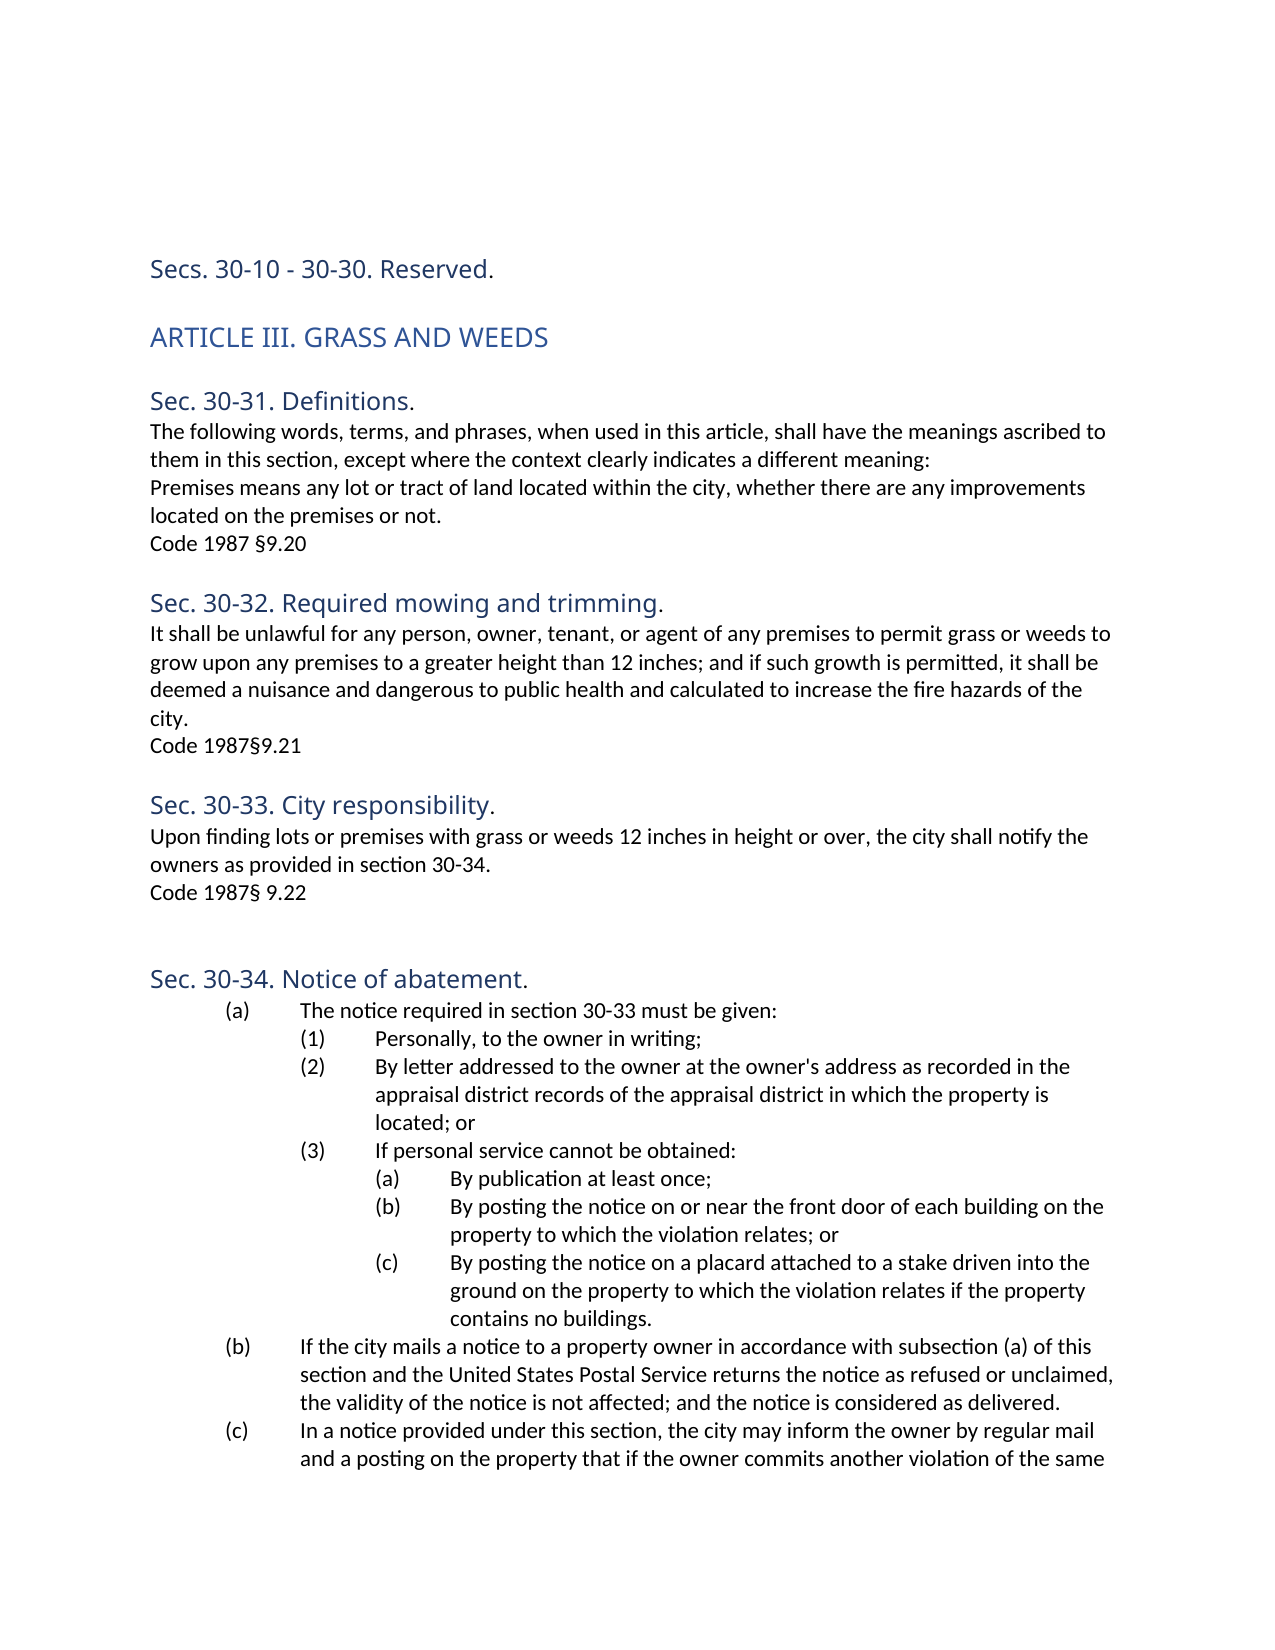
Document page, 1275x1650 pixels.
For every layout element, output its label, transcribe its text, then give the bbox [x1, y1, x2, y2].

text (a) By publication at least once; [300, 1164, 1125, 1192]
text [225, 1416, 1125, 1472]
text The following words, terms, and phrases, when used in this article, shall have the meanings ascribed to them in this section, except where the context clearly indicates a different meaning: [150, 417, 1125, 473]
text (1) Personally, to the owner in writing; [225, 1024, 1125, 1052]
text (b) If the city mails a notice to a property owner in accordance with subsection (a) of this section and the United States Postal Service returns the notice as refused or unclaimed, the validity of the notice is not affected; and the notice is considered as delivered. [225, 1332, 1125, 1416]
text (c) By posting the notice on a placard attached to a stake driven into the ground on the property to which the violation relates if the property contains no buildings. [375, 1248, 1125, 1332]
text Upon finding lots or premises with grass or weeds 12 inches in height or over, the city shall notify the owners as provided in section 30-34. [150, 822, 1125, 878]
text Sec. 30-32. Required mowing and trimming. [150, 586, 1125, 619]
text Premises means any lot or tract of land located within the city, whether there are any improvements located on the premises or not. [150, 473, 1125, 529]
text ARTICLE III. GRASS AND WEEDS [150, 318, 1125, 355]
text (b) By posting the notice on or near the front door of each building on the property to which the violation relates; or [375, 1192, 1125, 1248]
text (a) The notice required in section 30-33 must be given: [150, 996, 1125, 1024]
text (3) If personal service cannot be obtained: [225, 1136, 1125, 1164]
text It shall be unlawful for any person, owner, tenant, or agent of any premises to permit grass or weeds to grow upon any premises to a greater height than 12 inches; and if such growth is permitted, it shall be deemed a nuisance and dangerous to public health and calculated to increase the fire hazards of the city. [150, 619, 1125, 732]
text (2) By letter addressed to the owner at the owner's address as recorded in the appraisal district records of the appraisal district in which the property is located; or [300, 1052, 1125, 1136]
text Secs. 30-10 - 30-30. Reserved. [150, 252, 1125, 286]
text Code 1987§9.21 [150, 732, 1125, 760]
text Sec. 30-31. Definitions. [150, 383, 1125, 417]
text Sec. 30-33. City responsibility. [150, 788, 1125, 822]
text Code 1987 §9.20 [150, 529, 1125, 557]
text Sec. 30-34. Notice of abatement. [150, 962, 1125, 996]
text Code 1987§ 9.22 [150, 878, 1125, 906]
